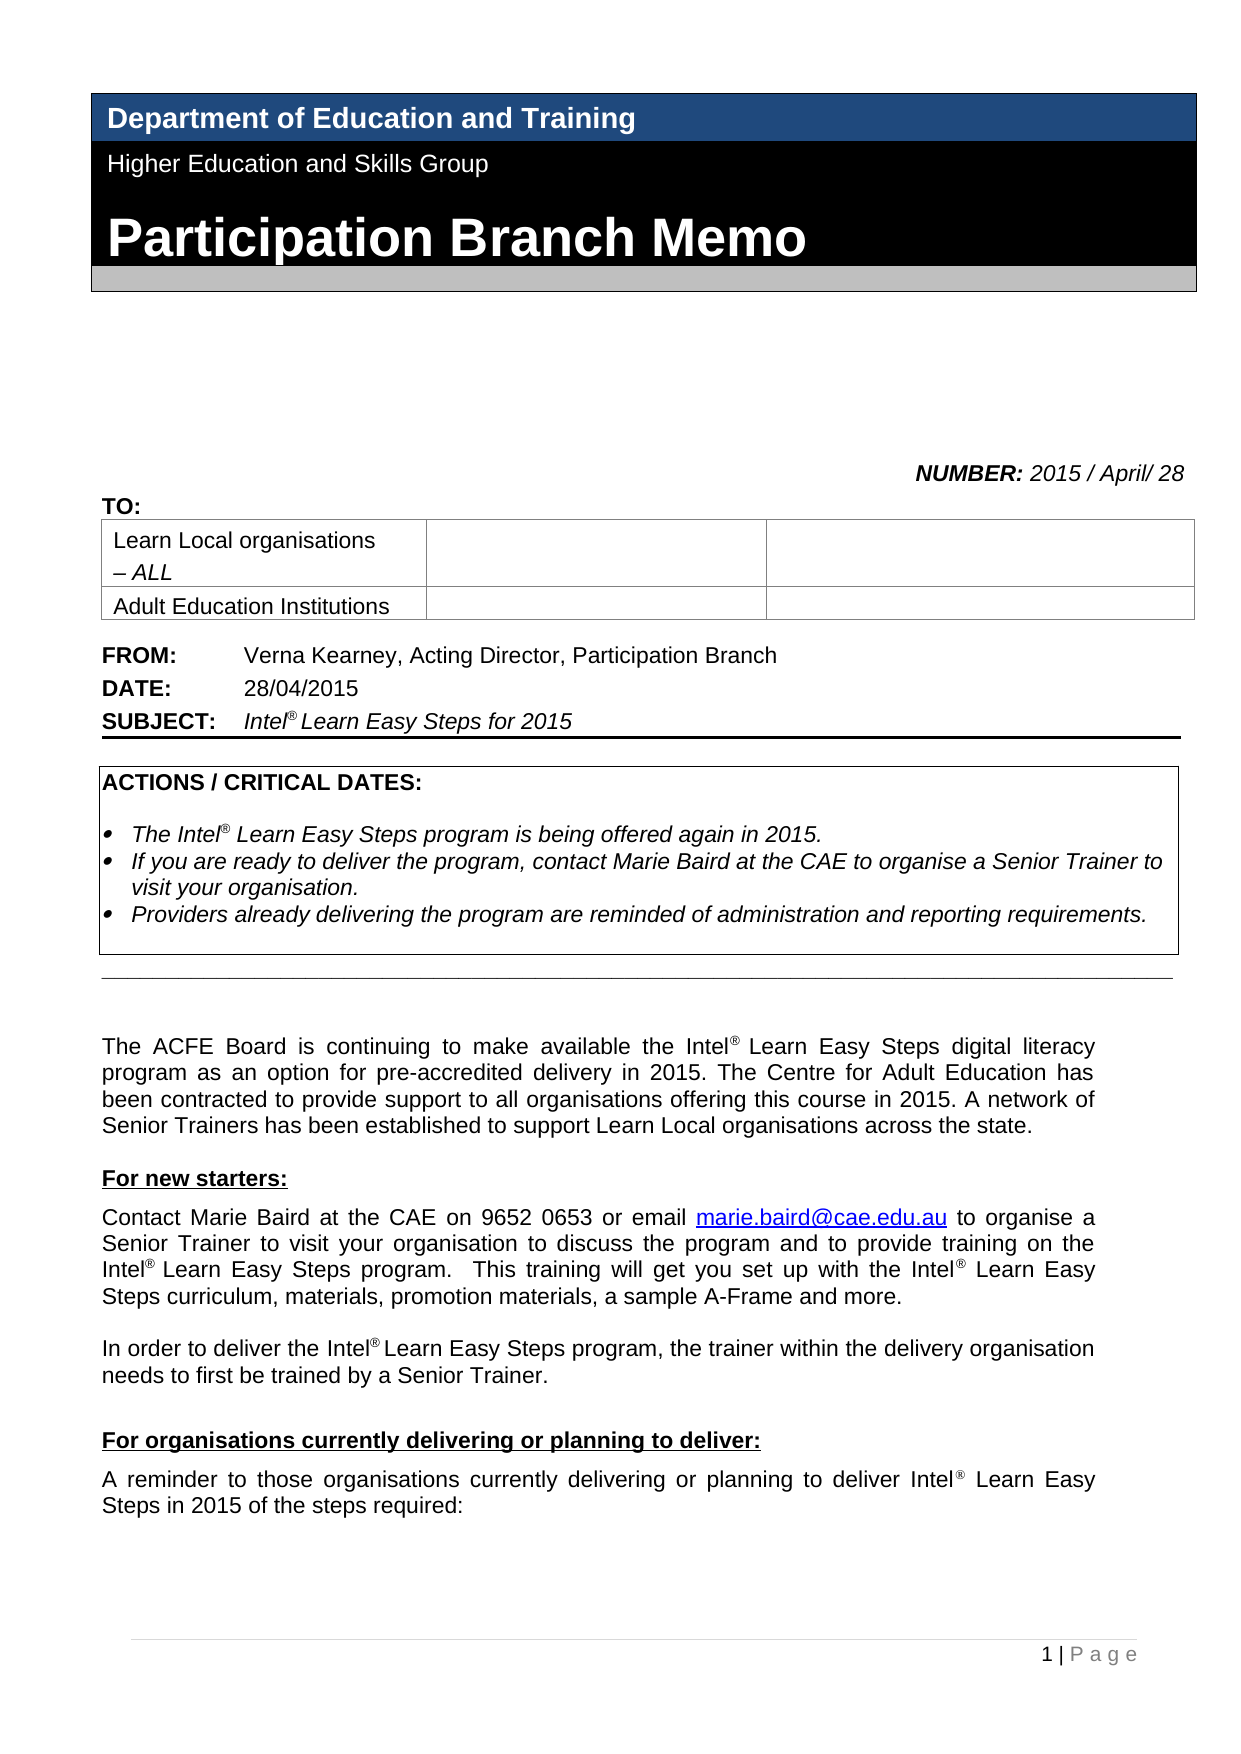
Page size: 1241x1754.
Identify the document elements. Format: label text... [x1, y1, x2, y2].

text ____________________________________________________________________________________ [102, 955, 1184, 982]
text DATE: 28/04/2015 [102, 675, 1096, 701]
list If you are ready to deliver the program, contact Marie Baird at the CAE to organise a Senior Trainer to visit your organisation. [100, 845, 1178, 897]
text A reminder to those organisations currently delivering or planning to deliver Intel Learn Easy Steps in 2015 of the steps required: [102, 1466, 1096, 1518]
table_header [57, 94, 1212, 291]
text NUMBER: 2015 / April/ 28 [102, 460, 1184, 487]
text In order to deliver the Intel® Learn Easy Steps program, the trainer within the delivery organisation needs to first be trained by a Senior Trainer. [102, 1335, 1096, 1388]
text FROM: Verna Kearney, Acting Director, Participation Branch [102, 642, 1096, 669]
list The Intel® Learn Easy Steps program is being offered again in 2015. [100, 818, 1178, 845]
table_header Learn Local organisations – ALL [102, 520, 426, 586]
text Contact Marie Baird at the CAE on 9652 0653 or email marie.baird@cae.edu.au to organise a Senior Trainer to visit your organisation to discuss the program and to provide training on the Intel® Learn Easy Steps program. This training will get you set up with the Intel® Learn Easy Steps curriculum, materials, promotion materials, a sample A-Frame and more. [102, 1203, 1096, 1309]
text SUBJECT: Intel® Learn Easy Steps for 2015 [102, 708, 1181, 736]
text For organisations currently delivering or planning to deliver: [102, 1427, 1096, 1453]
text For new starters: [102, 1165, 1096, 1191]
text The ACFE Board is continuing to make available the Intel® Learn Easy Steps digital literacy program as an option for pre-accredited delivery in 2015. The Centre for Adult Education has been contracted to provide support to all organisations offering this course in 2015. A network of Senior Trainers has been established to support Learn Local organisations across the state. [102, 1033, 1096, 1138]
table_cell Adult Education Institutions [102, 587, 426, 619]
table_cell [767, 587, 1194, 619]
list Providers already delivering the program are reminded of administration and reporting requirements. [100, 897, 1178, 927]
text ACTIONS / CRITICAL DATES: [100, 767, 1178, 795]
text TO: [102, 493, 1096, 519]
table_header [427, 520, 766, 586]
table_cell [427, 587, 766, 619]
table_header [767, 520, 1194, 586]
